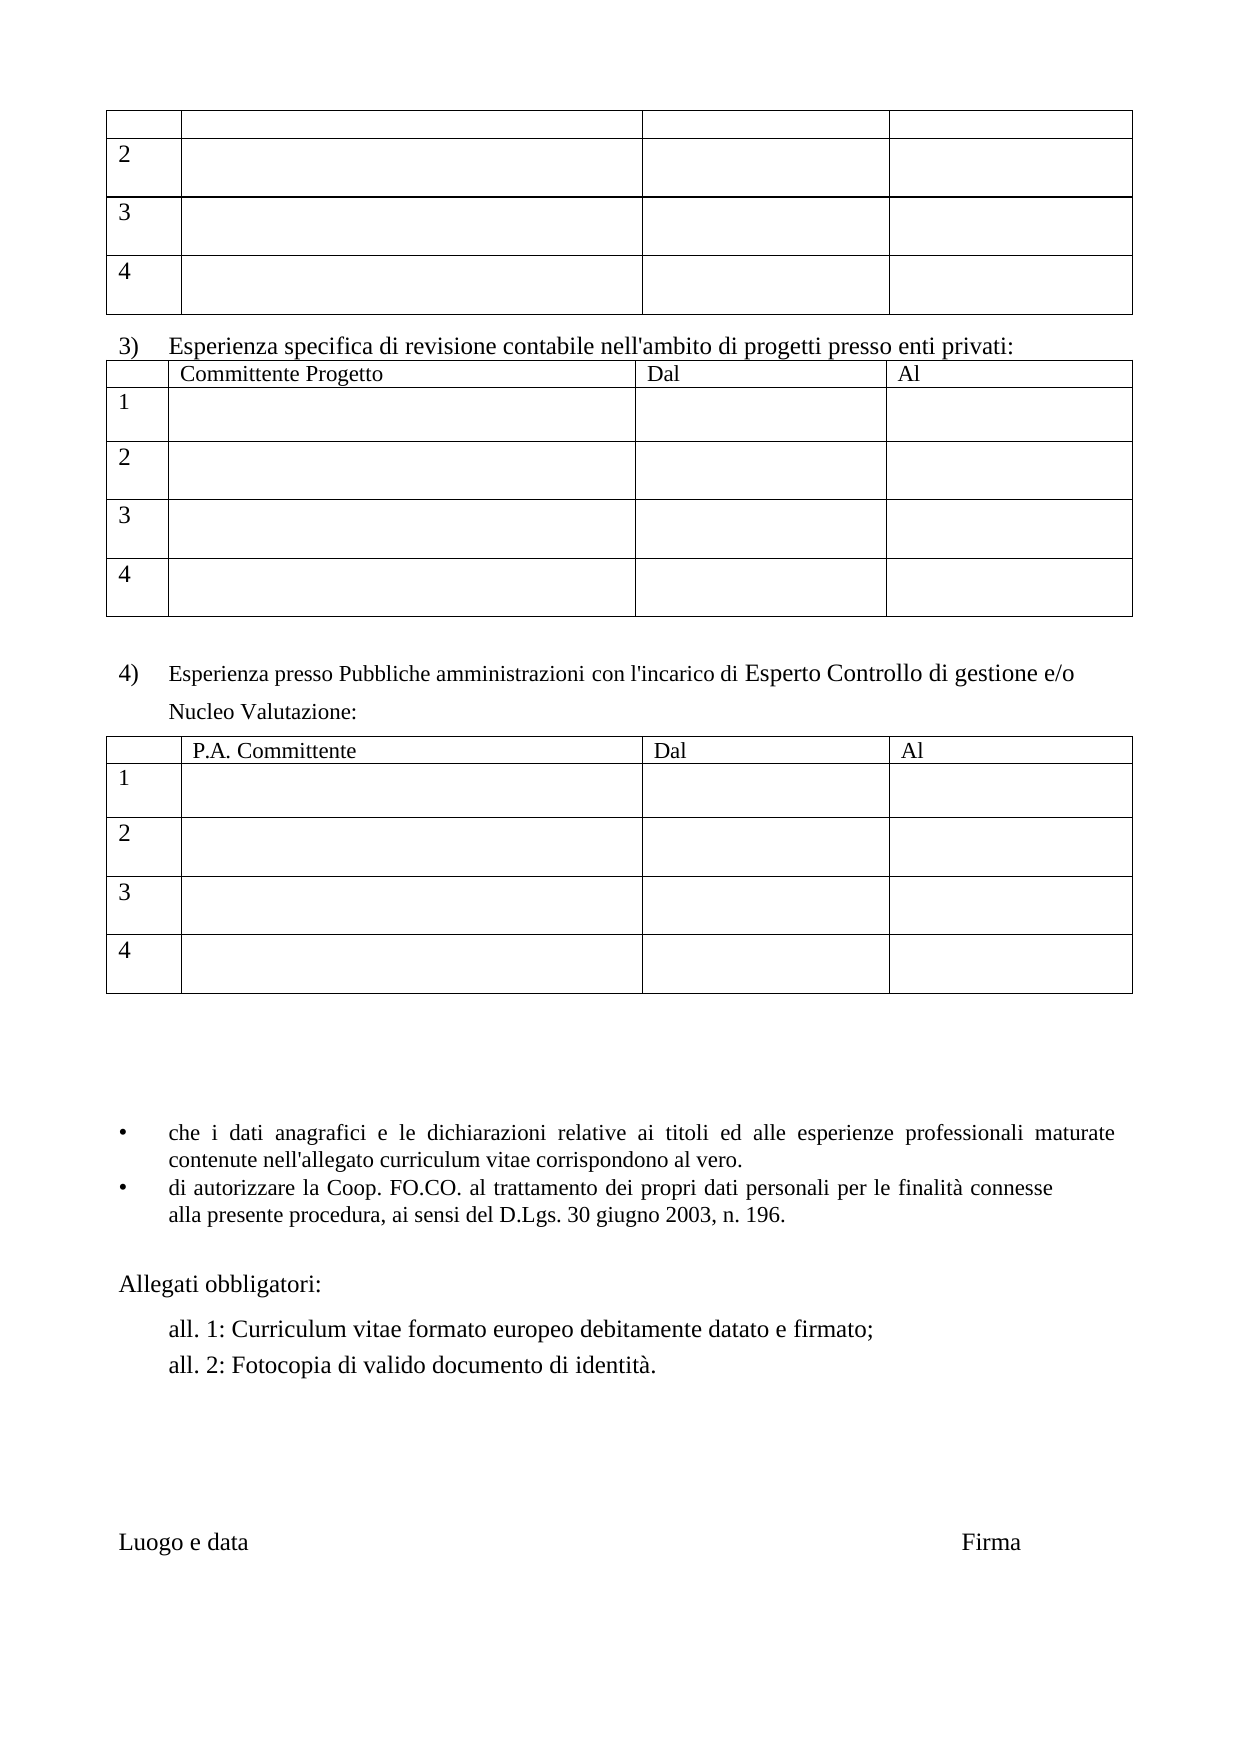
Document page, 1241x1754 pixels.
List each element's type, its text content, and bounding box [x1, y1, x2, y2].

table_cell 3 [107, 877, 181, 934]
table_cell [887, 559, 1132, 616]
table_cell [643, 256, 889, 313]
table_cell [636, 559, 886, 616]
table_cell 1 [107, 111, 181, 138]
text Allegati obbligatori: [118, 1269, 1134, 1298]
table_cell 4 [107, 559, 168, 616]
table_cell [182, 818, 642, 876]
table_cell [636, 500, 886, 558]
table_cell [169, 388, 635, 441]
table_header Committente Progetto [169, 361, 635, 387]
table_cell [887, 388, 1132, 441]
table_cell [890, 198, 1132, 255]
table_cell 3 [107, 500, 168, 558]
table_cell [636, 388, 886, 441]
table_cell [182, 256, 642, 313]
table_cell [890, 111, 1132, 138]
table_cell [643, 764, 889, 817]
table_cell [182, 198, 642, 255]
table_cell 2 [107, 139, 181, 196]
table_header [107, 737, 181, 763]
table_cell 4 [107, 256, 181, 313]
list Esperienza presso Pubbliche amministrazioni con l'incarico di Esperto Controllo di gestione e/o Nucleo Valutazione: [118, 658, 1141, 725]
table_cell [890, 256, 1132, 313]
table_header Al [890, 737, 1132, 763]
table_header Dal [643, 737, 889, 763]
table_cell [169, 500, 635, 558]
table_cell [887, 500, 1132, 558]
table_cell 4 [107, 935, 181, 993]
table_cell 2 [107, 818, 181, 876]
table_cell 1 [107, 764, 181, 817]
table_cell [182, 764, 642, 817]
table_cell [643, 198, 889, 255]
table_cell [887, 442, 1132, 499]
table_cell [643, 139, 889, 196]
table_cell [643, 935, 889, 993]
table_cell [182, 935, 642, 993]
table_cell [169, 442, 635, 499]
table_header Al [887, 361, 1132, 387]
table_cell [169, 559, 635, 616]
table_cell [643, 111, 889, 138]
table_cell [643, 877, 889, 934]
text Luogo e data Firma [118, 1527, 1134, 1556]
table_cell [890, 764, 1132, 817]
table_cell [182, 877, 642, 934]
table_cell [890, 877, 1132, 934]
list all. 2: Fotocopia di valido documento di identità. [168, 1350, 1134, 1379]
table_cell [182, 111, 642, 138]
table_cell [890, 139, 1132, 196]
table_cell [636, 442, 886, 499]
table_cell [890, 818, 1132, 876]
table_header Dal [636, 361, 886, 387]
table_cell [182, 139, 642, 196]
list all. 1: Curriculum vitae formato europeo debitamente datato e firmato; [168, 1314, 1134, 1343]
table_cell [643, 818, 889, 876]
table_header [107, 361, 168, 387]
table_cell 1 [107, 388, 168, 441]
list di autorizzare la Coop. FO.CO. al trattamento dei propri dati personali per le finalità connesse alla presente procedura, ai sensi del D.Lgs. 30 giugno 2003, n. 196. [118, 1172, 1055, 1227]
list Esperienza specifica di revisione contabile nell'ambito di progetti presso enti privati: [118, 331, 1134, 359]
list che i dati anagrafici e le dichiarazioni relative ai titoli ed alle esperienze professionali maturate contenute nell'allegato curriculum vitae corrispondono al vero. [118, 1117, 1117, 1172]
table_cell [890, 935, 1132, 993]
table_header P.A. Committente [182, 737, 642, 763]
table_cell 3 [107, 198, 181, 255]
table_cell 2 [107, 442, 168, 499]
